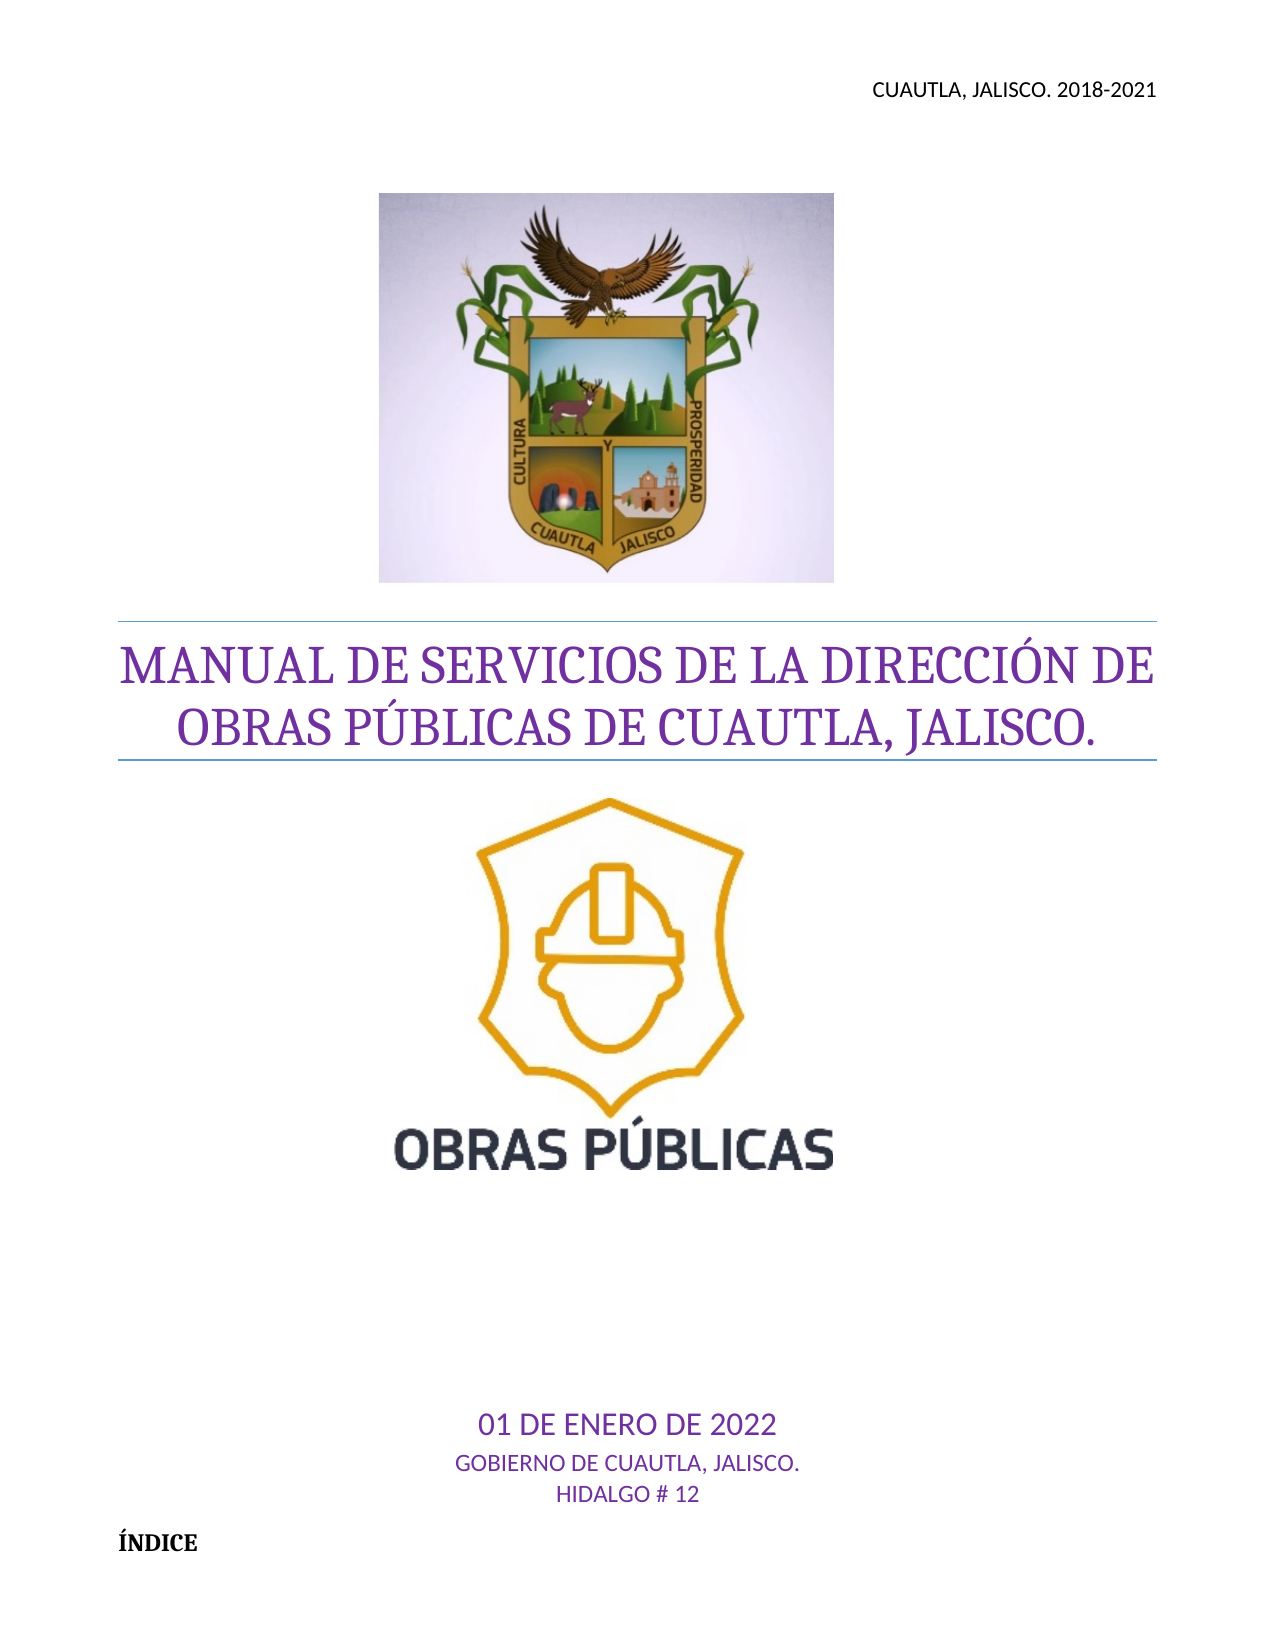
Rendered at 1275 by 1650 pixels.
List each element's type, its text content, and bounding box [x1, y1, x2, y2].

picture [378, 193, 834, 585]
text Manual de SERVICIOS de la Dirección de Obras Públicas de Cuautla, Jalisco. [118, 622, 1157, 759]
picture [393, 798, 833, 1170]
text ÍNDICE [118, 1529, 1157, 1558]
